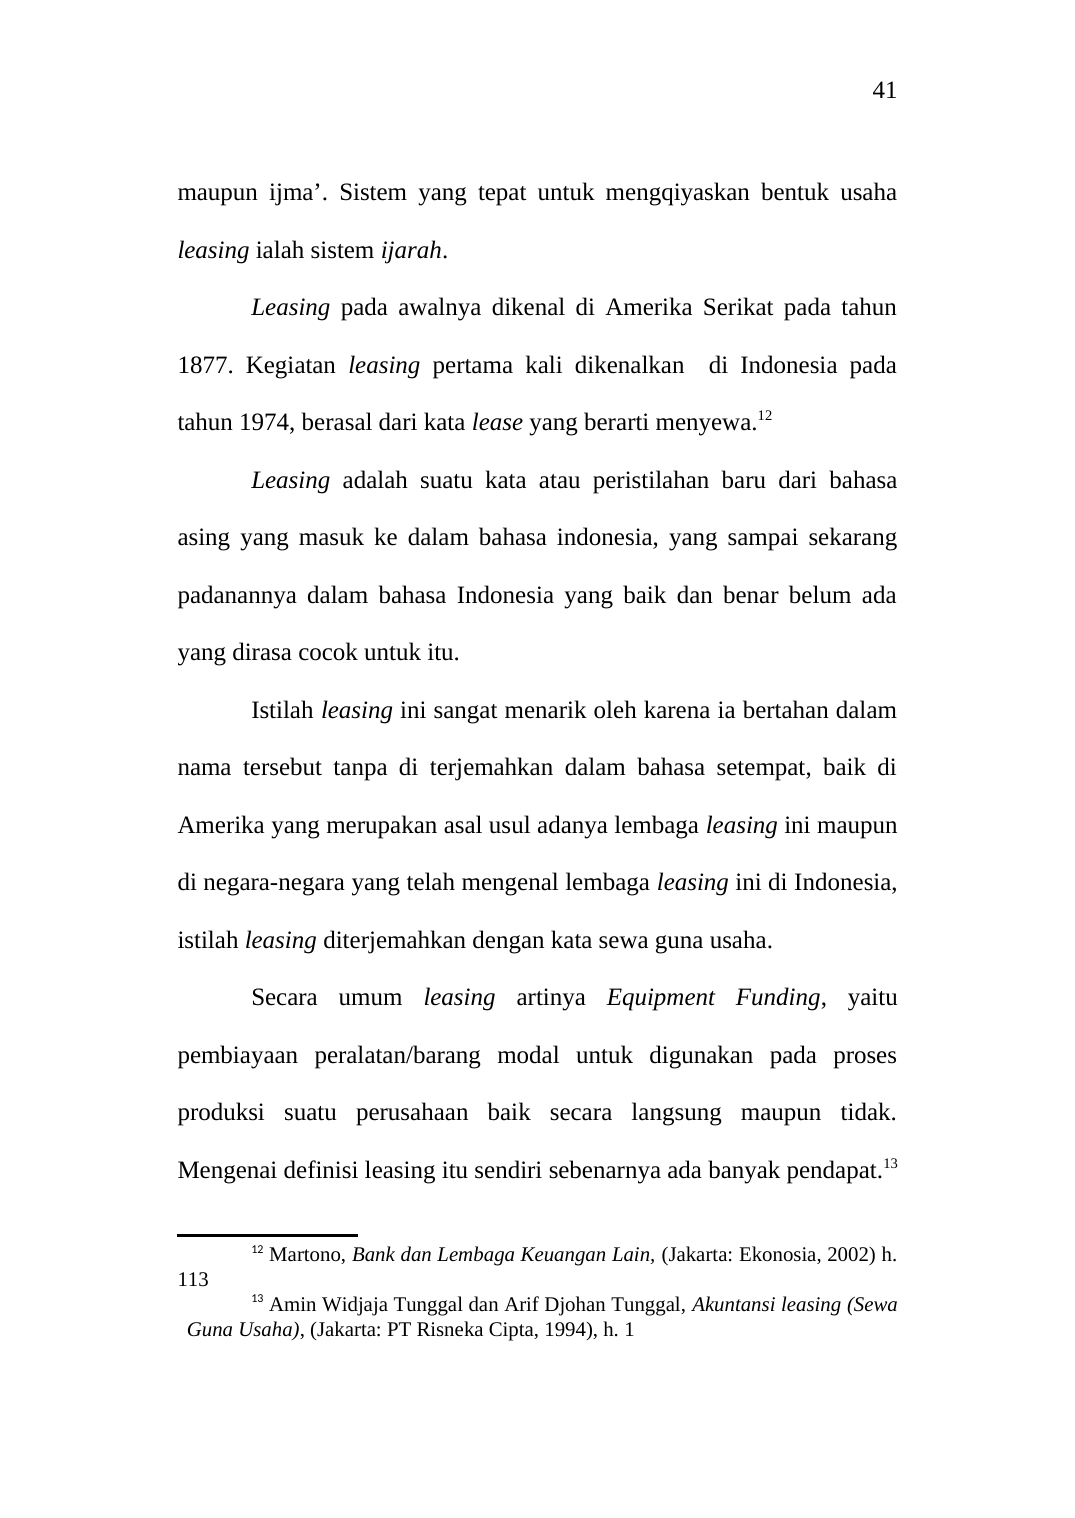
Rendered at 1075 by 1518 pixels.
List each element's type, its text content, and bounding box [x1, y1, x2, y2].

text Istilah leasing ini sangat menarik oleh karena ia bertahan dalam nama tersebut tanpa di terjemahkan dalam bahasa setempat, baik di Amerika yang merupakan asal usul adanya lembaga leasing ini maupun di negara-negara yang telah mengenal lembaga leasing ini di Indonesia, istilah leasing diterjemahkan dengan kata sewa guna usaha. [177, 695, 898, 953]
text Secara umum leasing artinya Equipment Funding, yaitu pembiayaan peralatan/barang modal untuk digunakan pada proses produksi suatu perusahaan baik secara langsung maupun tidak. Mengenai definisi leasing itu sendiri sebenarnya ada banyak pendapat. [177, 982, 898, 1183]
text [177, 177, 898, 263]
text Leasing adalah suatu kata atau peristilahan baru dari bahasa asing yang masuk ke dalam bahasa indonesia, yang sampai sekarang padanannya dalam bahasa Indonesia yang baik dan benar belum ada yang dirasa cocok untuk itu. [177, 465, 898, 666]
text Leasing pada awalnya dikenal di Amerika Serikat pada tahun 1877. Kegiatan leasing pertama kali dikenalkan di Indonesia pada tahun 1974, berasal dari kata lease yang berarti menyewa. [177, 292, 898, 436]
